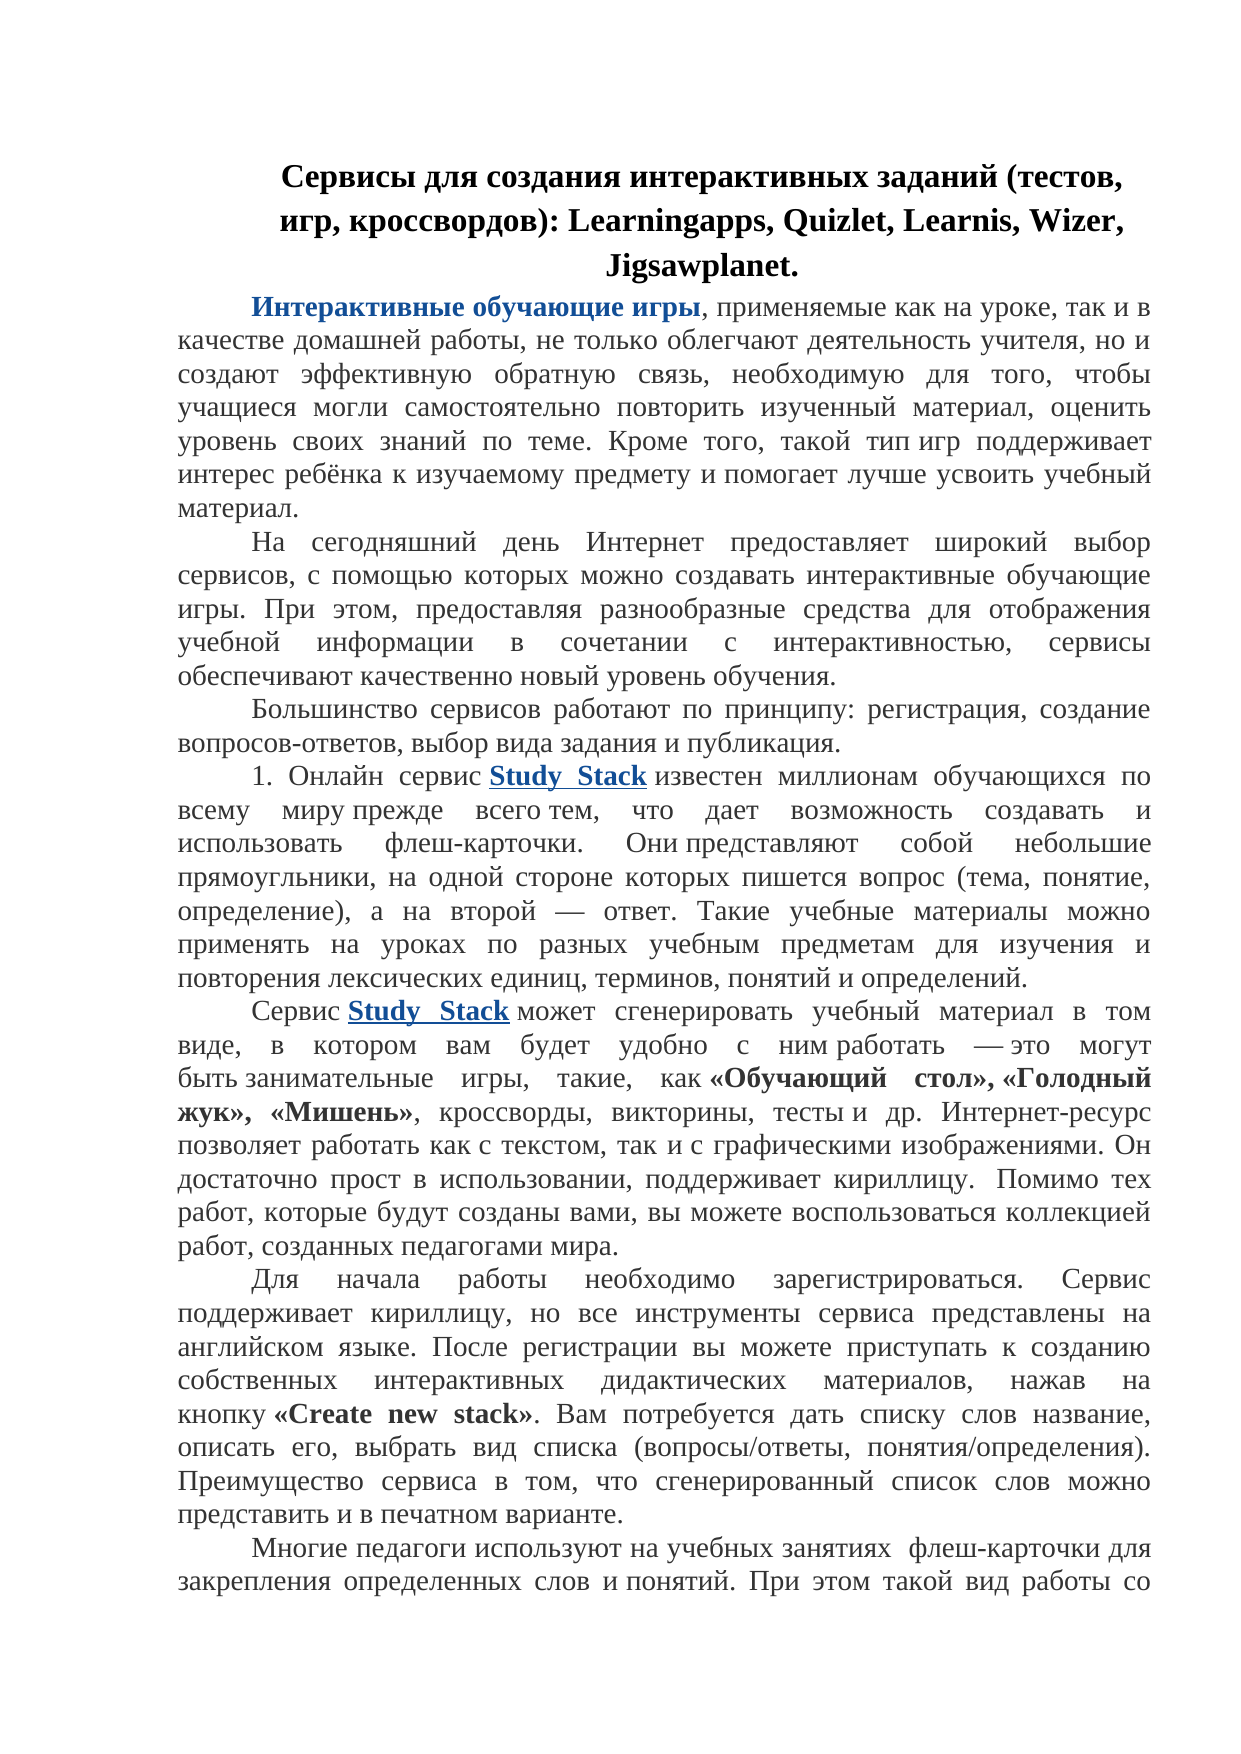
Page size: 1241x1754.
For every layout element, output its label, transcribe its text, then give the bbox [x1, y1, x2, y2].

text Для начала работы необходимо зарегистрироваться. Сервис поддерживает кириллицу, но все инструменты сервиса представлены на английском языке. После регистрации вы можете приступать к созданию собственных интерактивных дидактических материалов, нажав на кнопку «Create new stack». Вам потребуется дать списку слов название, описать его, выбрать вид списка (вопросы/ответы, понятия/определения). Преимущество сервиса в том, что сгенерированный список слов можно представить и в печатном варианте. [177, 1262, 1152, 1530]
text На сегодняшний день Интернет предоставляет широкий выбор сервисов, с помощью которых можно создавать интерактивные обучающие игры. При этом, предоставляя разнообразные средства для отображения учебной информации в сочетании с интерактивностью, сервисы обеспечивают качественно новый уровень обучения. [177, 524, 1152, 691]
text Большинство сервисов работают по принципу: регистрация, создание вопросов-ответов, выбор вида задания и публикация. [177, 691, 1152, 758]
text 1. Онлайн сервис Study Stack известен миллионам обучающихся по всему миру прежде всего тем, что дает возможность создавать и использовать флеш-карточки. Они представляют собой небольшие прямоугльники, на одной стороне которых пишется вопрос (тема, понятие, определение), а на второй — ответ. Такие учебные материалы можно применять на уроках по разных учебным предметам для изучения и повторения лексических единиц, терминов, понятий и определений. [177, 758, 1152, 993]
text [177, 1530, 1152, 1597]
text Сервисы для создания интерактивных заданий (тестов, игр, кроссвордов): Learningapps, Quizlet, Learnis, Wizer, Jigsawplanet. [252, 157, 1152, 283]
text Сервис Study Stack может сгенерировать учебный материал в том виде, в котором вам будет удобно с ним работать — это могут быть занимательные игры, такие, как «Обучающий стол», «Голодный жук», «Мишень», кроссворды, викторины, тесты и др. Интернет-ресурс позволяет работать как с текстом, так и с графическими изображениями. Он достаточно прост в использовании, поддерживает кириллицу. Помимо тех работ, которые будут созданы вами, вы можете воспользоваться коллекцией работ, созданных педагогами мира. [177, 993, 1152, 1262]
text Интерактивные обучающие игры, применяемые как на уроке, так и в качестве домашней работы, не только облегчают деятельность учителя, но и создают эффективную обратную связь, необходимую для того, чтобы учащиеся могли самостоятельно повторить изученный материал, оценить уровень своих знаний по теме. Кроме того, такой тип игр поддерживает интерес ребёнка к изучаемому предмету и помогает лучше усвоить учебный материал. [177, 289, 1152, 524]
